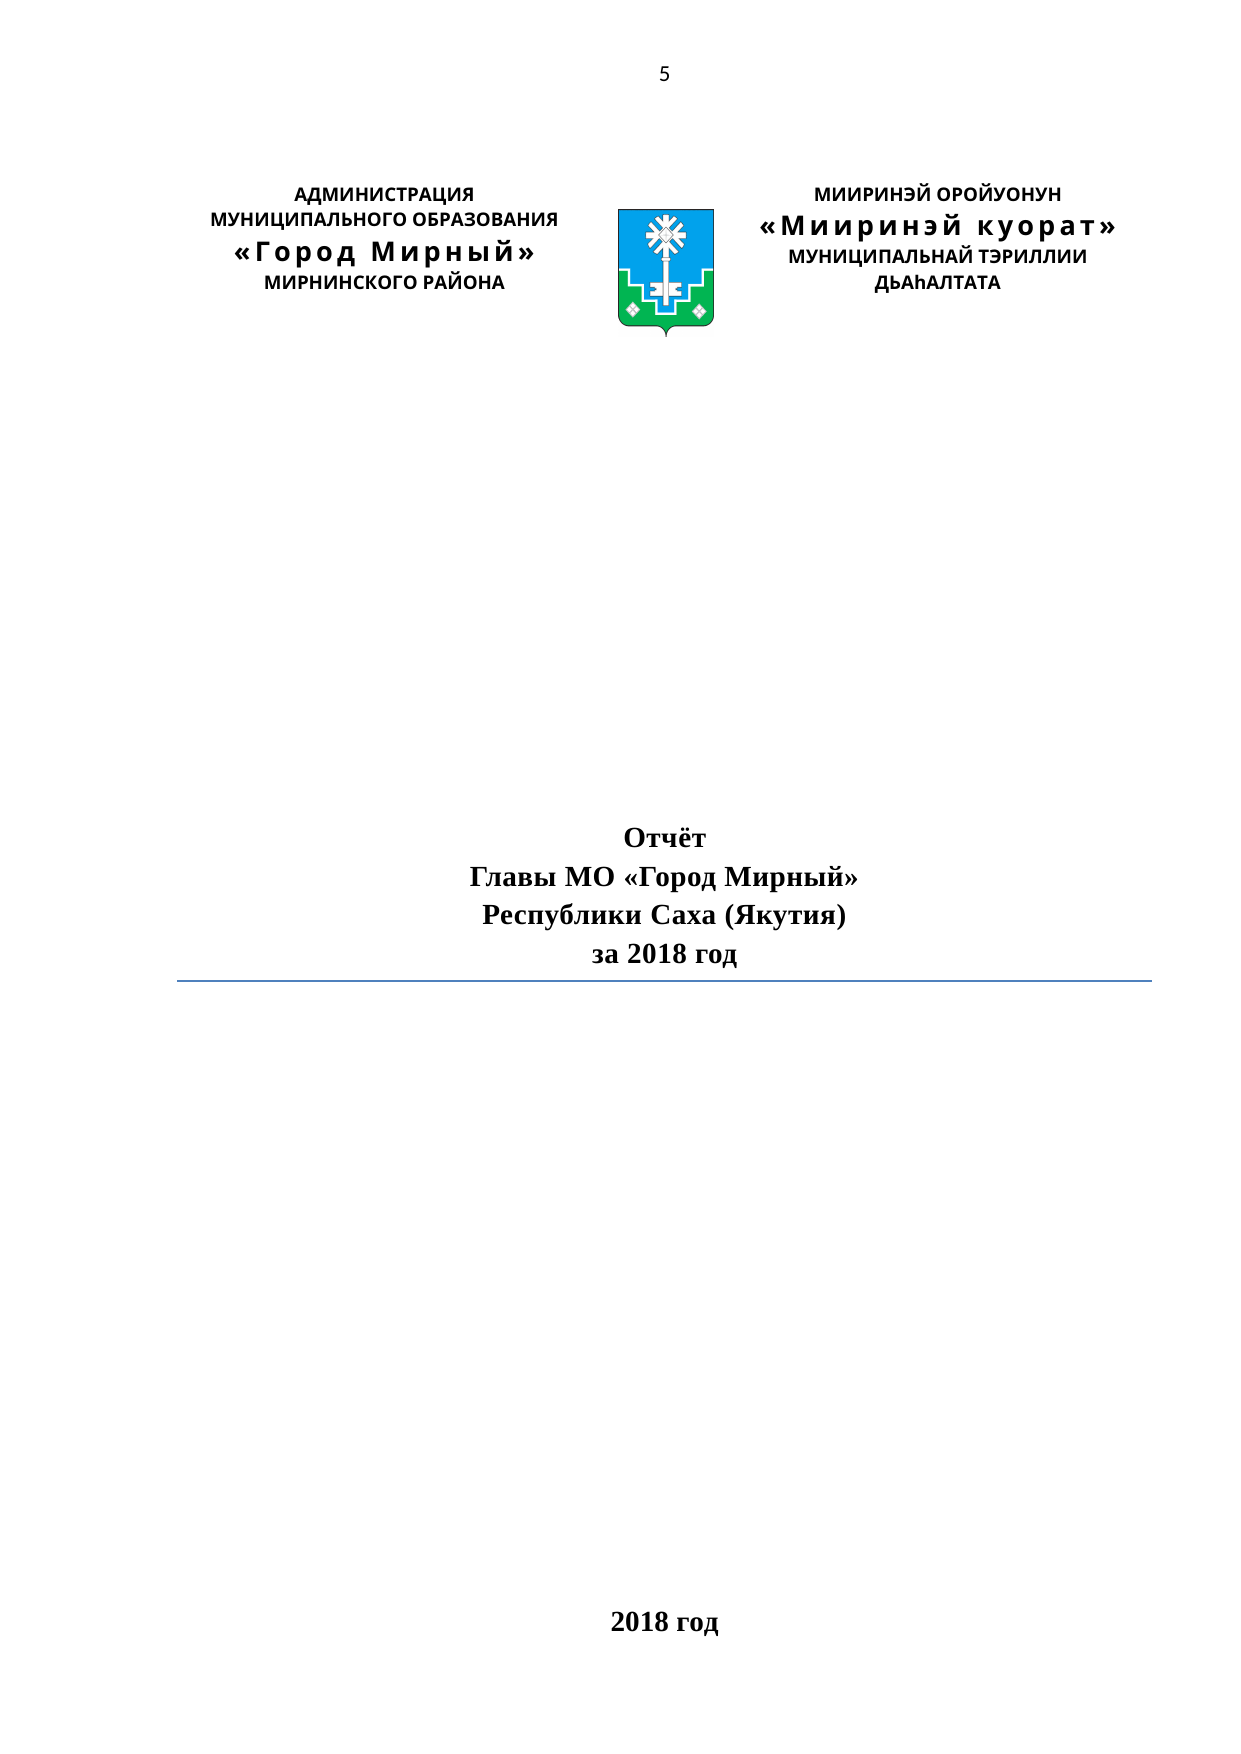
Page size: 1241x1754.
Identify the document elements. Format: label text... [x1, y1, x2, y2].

text Республики Саха (Якутия) [177, 897, 1152, 931]
text за 2018 год [177, 936, 1152, 980]
picture [618, 269, 714, 337]
table_header АДМИНИСТРАЦИЯ МУНИЦИПАЛЬНОГО ОБРАЗОВАНИЯ «Город Мирный» МИРНИНСКОГО РАЙОНА [170, 181, 598, 369]
text 2018 год [177, 1604, 1152, 1637]
picture [646, 215, 686, 305]
text Главы МО «Город Мирный» [177, 859, 1152, 892]
text Отчёт [177, 820, 1152, 854]
table_header МИИРИНЭЙ ОРОЙУОНУН «Мииринэй куорат» МУНИЦИПАЛЬНАЙ ТЭРИЛЛИИ ДЬАhАЛТАТА [733, 181, 1142, 369]
table_header [599, 181, 733, 369]
